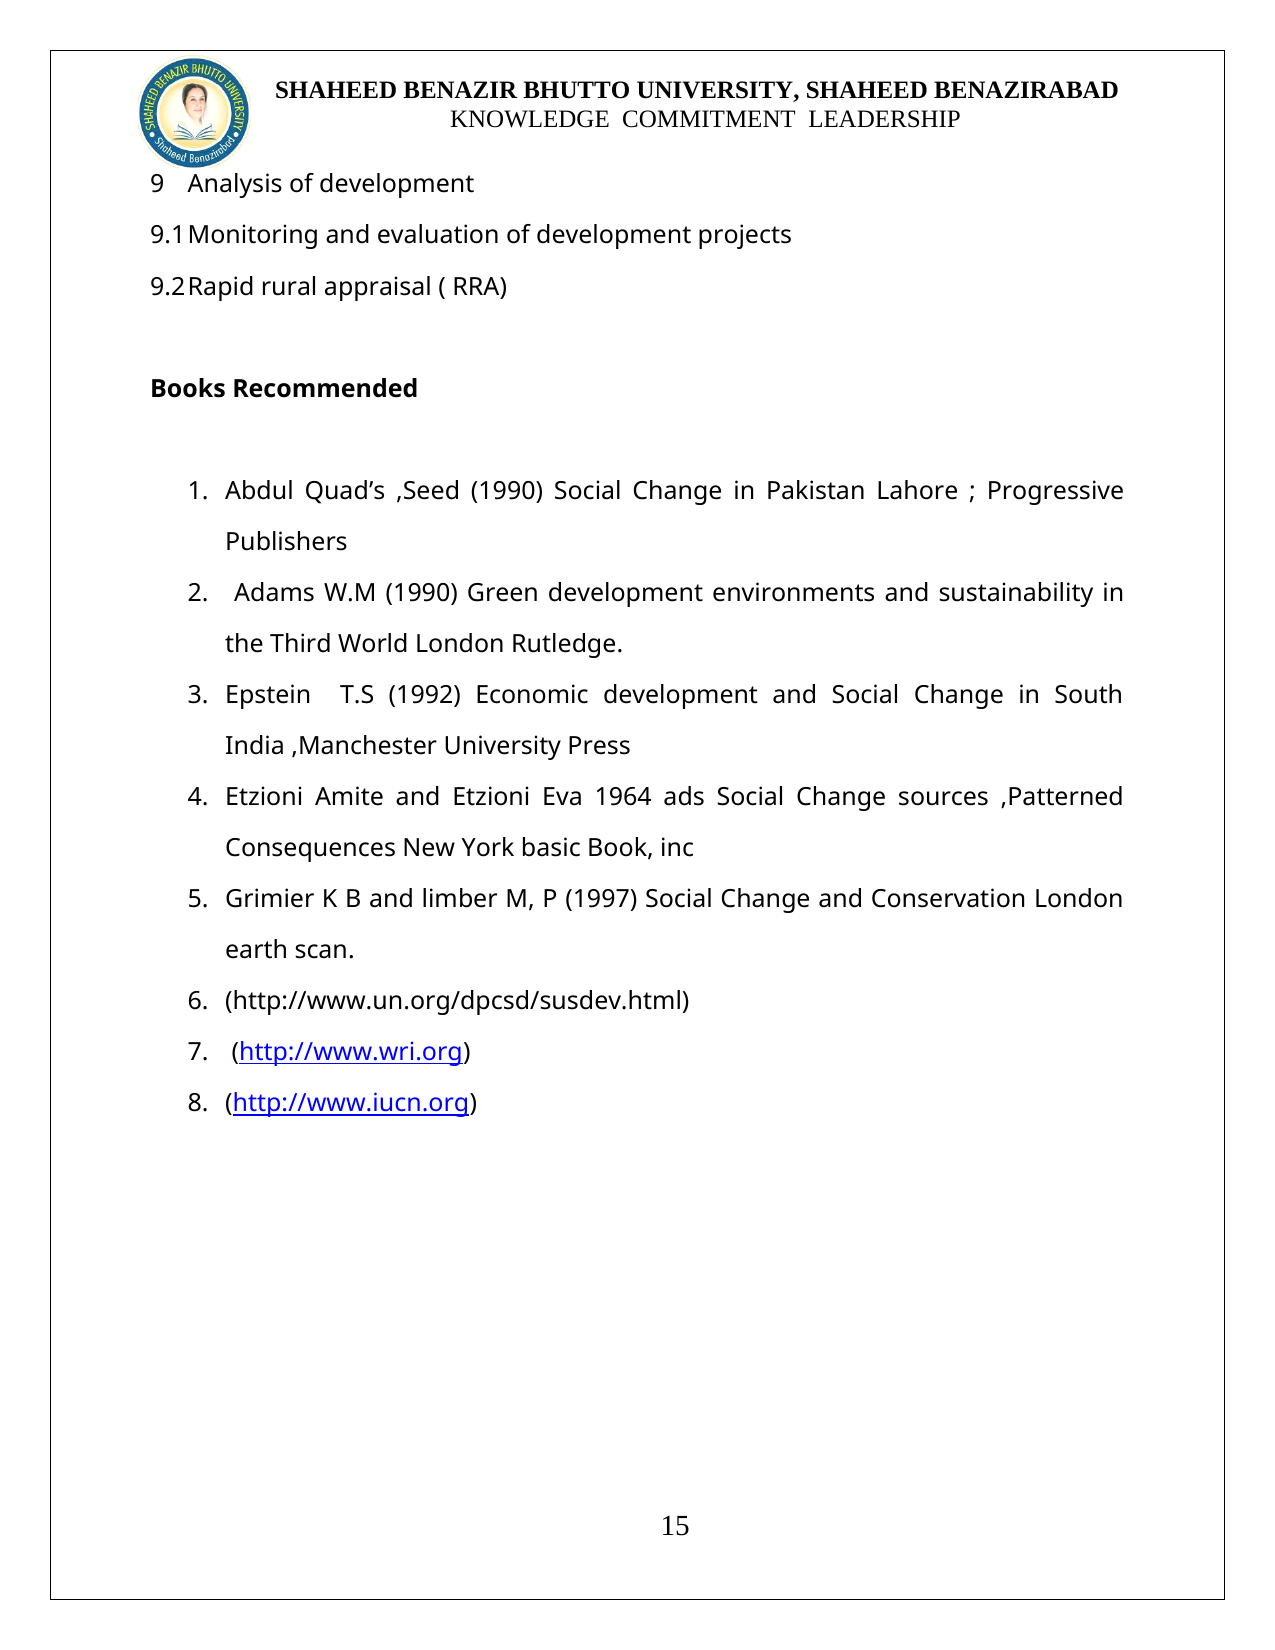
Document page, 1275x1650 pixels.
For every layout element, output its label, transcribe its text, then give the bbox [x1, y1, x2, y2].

list (http://www.un.org/dpcsd/susdev.html) [187, 983, 1125, 1017]
list Grimier K B and limber M, P (1997) Social Change and Conservation London earth scan. [187, 881, 1125, 966]
list Analysis of development [150, 166, 1125, 200]
list Etzioni Amite and Etzioni Eva 1964 ads Social Change sources ,Patterned Consequences New York basic Book, inc [187, 778, 1125, 864]
list (http://www.iucn.org) [187, 1085, 1125, 1119]
list Monitoring and evaluation of development projects [150, 217, 1125, 251]
list Adams W.M (1990) Green development environments and sustainability in the Third World London Rutledge. [187, 574, 1125, 659]
list Abdul Quad’s ,Seed (1990) Social Change in Pakistan Lahore ; Progressive Publishers [187, 472, 1125, 557]
list Rapid rural appraisal ( RRA) [150, 268, 1125, 302]
list (http://www.wri.org) [187, 1034, 1125, 1068]
picture [137, 55, 252, 168]
text Books Recommended [150, 370, 1125, 404]
list Epstein T.S (1992) Economic development and Social Change in South India ,Manchester University Press [187, 676, 1125, 762]
